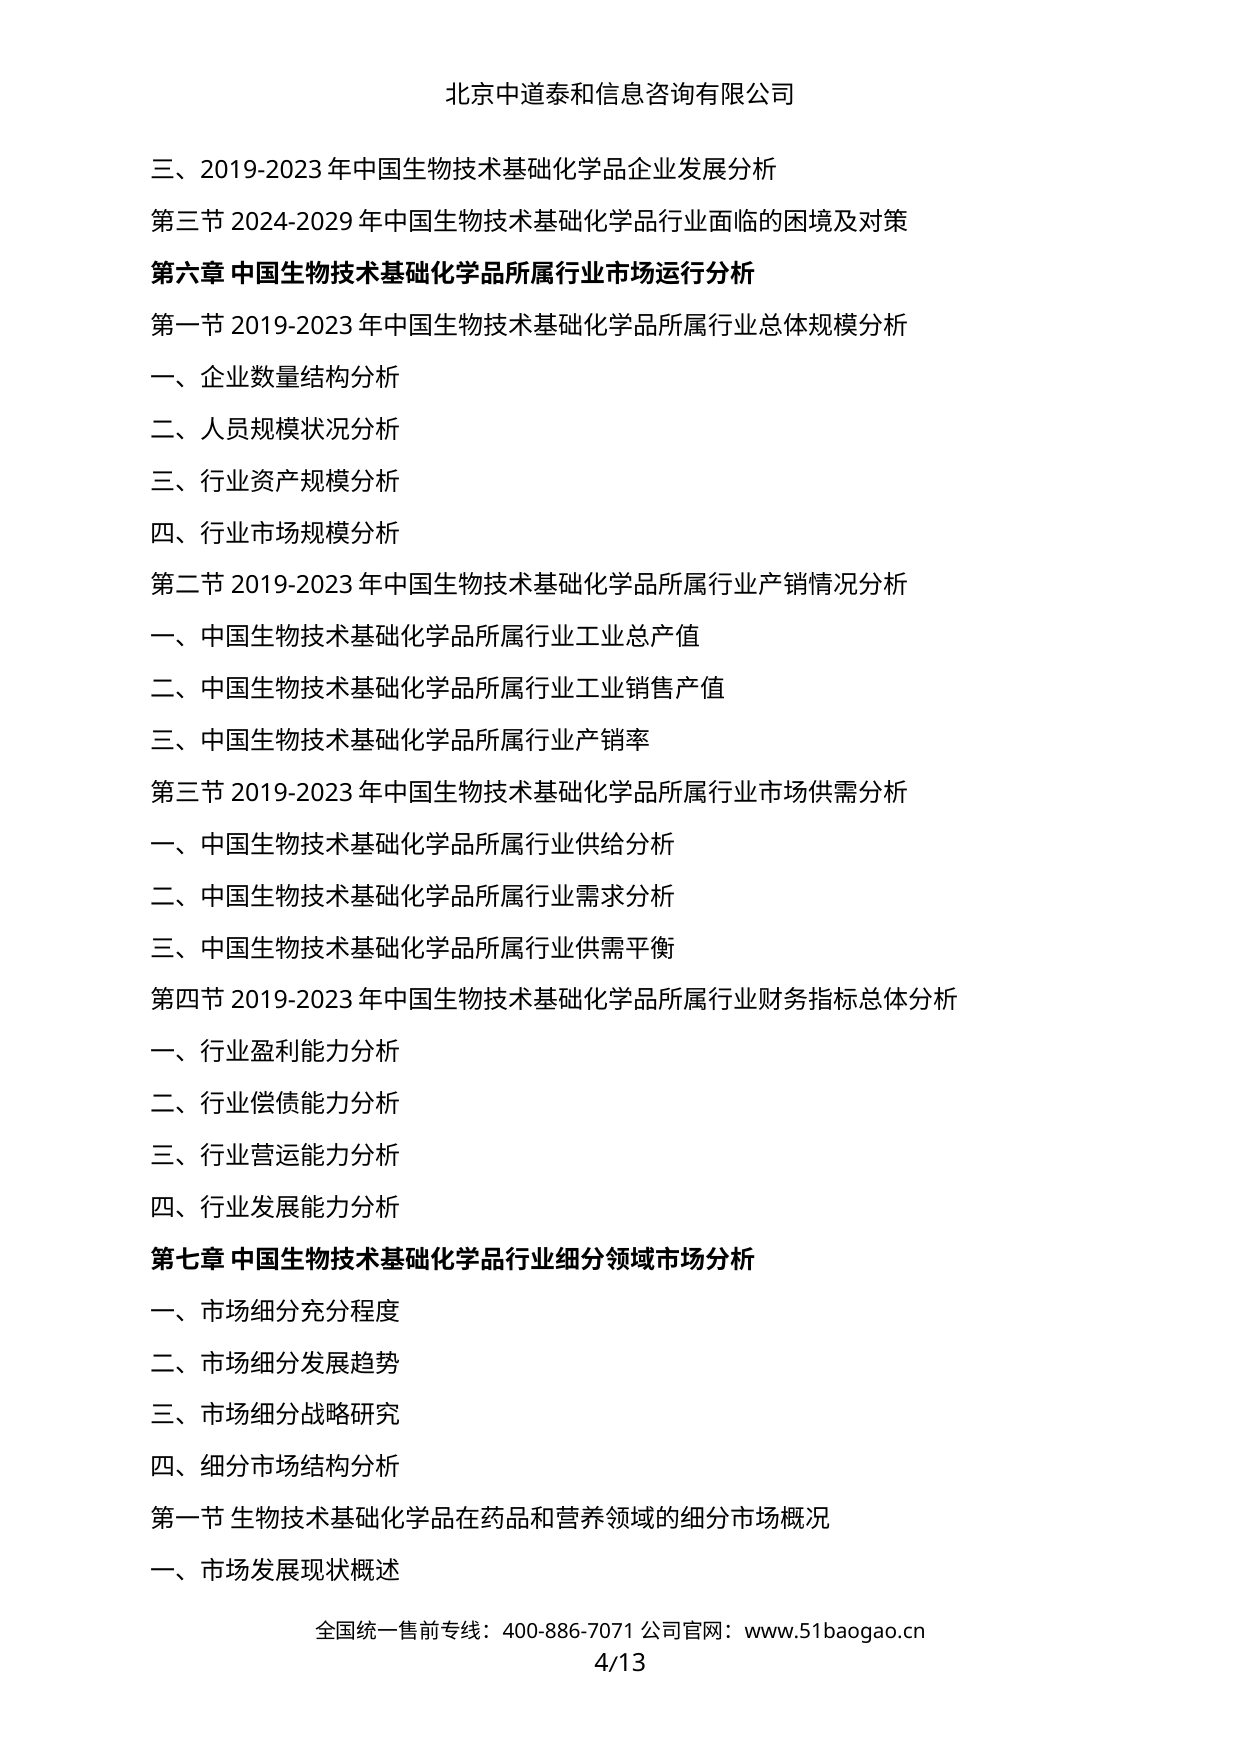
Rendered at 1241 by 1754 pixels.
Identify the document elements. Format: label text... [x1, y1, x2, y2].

text 四、行业市场规模分析 [150, 513, 1090, 549]
text 三、行业营运能力分析 [150, 1136, 1090, 1172]
text 第六章 中国生物技术基础化学品所属行业市场运行分析 [150, 254, 1090, 290]
text 三、中国生物技术基础化学品所属行业产销率 [150, 721, 1090, 757]
text 四、细分市场结构分析 [150, 1447, 1090, 1483]
text 三、中国生物技术基础化学品所属行业供需平衡 [150, 928, 1090, 964]
text 一、市场发展现状概述 [150, 1551, 1090, 1587]
text 一、企业数量结构分析 [150, 357, 1090, 394]
text 四、行业发展能力分析 [150, 1187, 1090, 1224]
text 第二节 2019-2023年中国生物技术基础化学品所属行业产销情况分析 [150, 565, 1090, 601]
text 第七章 中国生物技术基础化学品行业细分领域市场分析 [150, 1239, 1090, 1276]
text 第三节 2019-2023年中国生物技术基础化学品所属行业市场供需分析 [150, 772, 1090, 809]
text 一、行业盈利能力分析 [150, 1032, 1090, 1068]
text 第一节 2019-2023年中国生物技术基础化学品所属行业总体规模分析 [150, 306, 1090, 342]
text 第四节 2019-2023年中国生物技术基础化学品所属行业财务指标总体分析 [150, 980, 1090, 1016]
text 二、中国生物技术基础化学品所属行业工业销售产值 [150, 669, 1090, 705]
text 三、行业资产规模分析 [150, 461, 1090, 497]
text 第三节 2024-2029年中国生物技术基础化学品行业面临的困境及对策 [150, 202, 1090, 238]
text 一、市场细分充分程度 [150, 1291, 1090, 1327]
text 二、市场细分发展趋势 [150, 1343, 1090, 1379]
text 二、行业偿债能力分析 [150, 1084, 1090, 1120]
text 一、中国生物技术基础化学品所属行业工业总产值 [150, 617, 1090, 653]
text 二、中国生物技术基础化学品所属行业需求分析 [150, 876, 1090, 912]
text 三、2019-2023年中国生物技术基础化学品企业发展分析 [150, 150, 1090, 186]
text 三、市场细分战略研究 [150, 1395, 1090, 1431]
text 二、人员规模状况分析 [150, 409, 1090, 446]
text 第一节 生物技术基础化学品在药品和营养领域的细分市场概况 [150, 1499, 1090, 1535]
text 一、中国生物技术基础化学品所属行业供给分析 [150, 824, 1090, 861]
